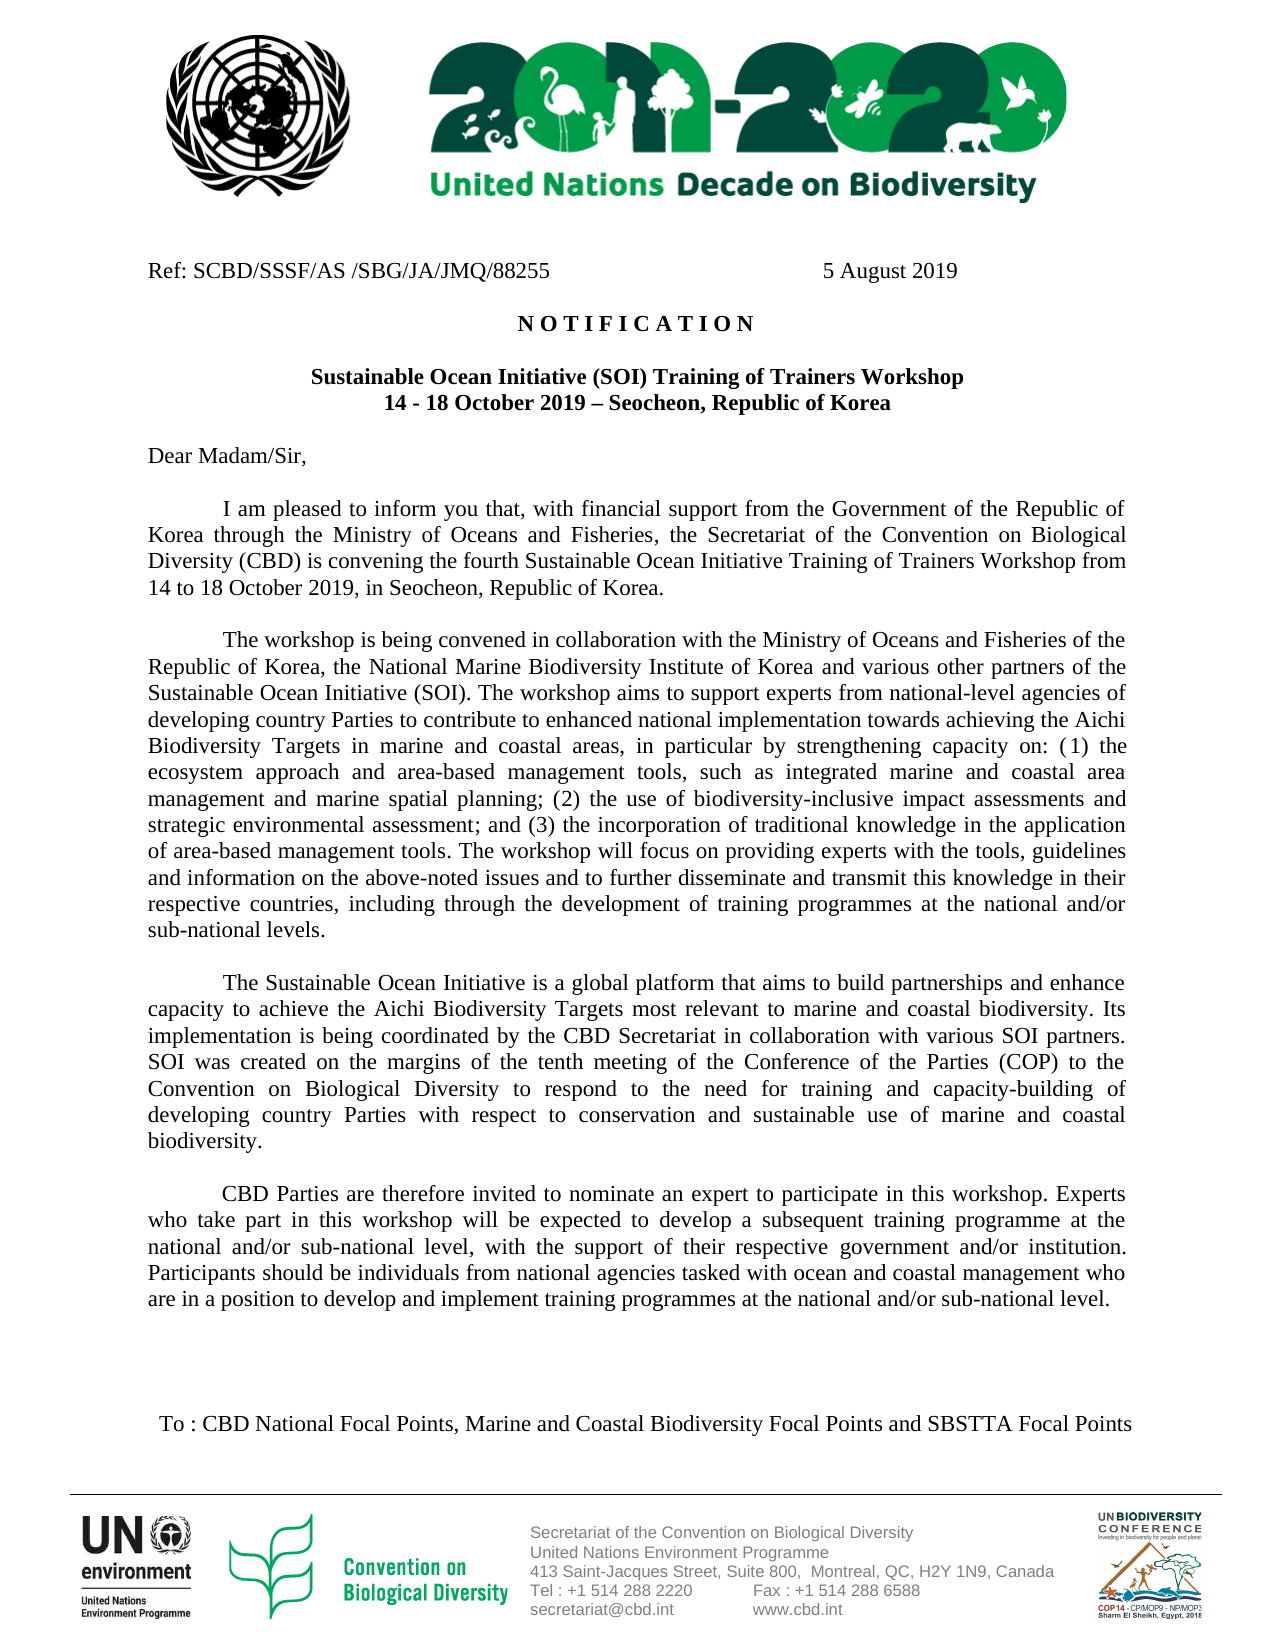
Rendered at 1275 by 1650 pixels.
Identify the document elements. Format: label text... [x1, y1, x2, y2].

text CBD Parties are therefore invited to nominate an expert to participate in this workshop. Experts who take part in this workshop will be expected to develop a subsequent training programme at the national and/or sub-national level, with the support of their respective government and/or institution. Participants should be individuals from national agencies tasked with ocean and coastal management who are in a position to develop and implement training programmes at the national and/or sub-national level. [148, 1180, 1127, 1312]
text The Sustainable Ocean Initiative is a global platform that aims to build partnerships and enhance capacity to achieve the Aichi Biodiversity Targets most relevant to marine and coastal biodiversity. Its implementation is being coordinated by the CBD Secretariat in collaboration with various SOI partners. SOI was created on the margins of the tenth meeting of the Conference of the Parties (COP) to the Convention on Biological Diversity to respond to the need for training and capacity-building of developing country Parties with respect to conservation and sustainable use of marine and coastal biodiversity. [148, 969, 1127, 1154]
picture [229, 1514, 508, 1619]
picture [81, 1516, 191, 1619]
picture [166, 35, 1067, 203]
text The workshop is being convened in collaboration with the Ministry of Oceans and Fisheries of the Republic of Korea, the National Marine Biodiversity Institute of Korea and various other partners of the Sustainable Ocean Initiative (SOI). The workshop aims to support experts from national-level agencies of developing country Parties to contribute to enhanced national implementation towards achieving the Aichi Biodiversity Targets in marine and coastal areas, in particular by strengthening capacity on: (1) the ecosystem approach and area-based management tools, such as integrated marine and coastal area management and marine spatial planning; (2) the use of biodiversity-inclusive impact assessments and strategic environmental assessment; and (3) the incorporation of traditional knowledge in the application of area-based management tools. The workshop will focus on providing experts with the tools, guidelines and information on the above-noted issues and to further disseminate and transmit this knowledge in their respective countries, including through the development of training programmes at the national and/or sub-national levels. [148, 627, 1127, 943]
text Dear Madam/Sir, [148, 442, 1123, 468]
text 14 - 18 October 2019 – Seocheon, Republic of Korea [148, 389, 1127, 416]
text I am pleased to inform you that, with financial support from the Government of the Republic of Korea through the Ministry of Oceans and Fisheries, the Secretariat of the Convention on Biological Diversity (CBD) is convening the fourth Sustainable Ocean Initiative Training of Trainers Workshop from 14 to 18 October 2019, in Seocheon, Republic of Korea. [148, 495, 1127, 600]
picture [1098, 1512, 1202, 1619]
text Ref: SCBD/SSSF/AS /SBG/JA/JMQ/88255 5 August 2019 [148, 258, 1123, 284]
text N O T I F I C A T I O N [148, 310, 1123, 337]
text Sustainable Ocean Initiative (SOI) Training of Trainers Workshop [148, 363, 1127, 389]
